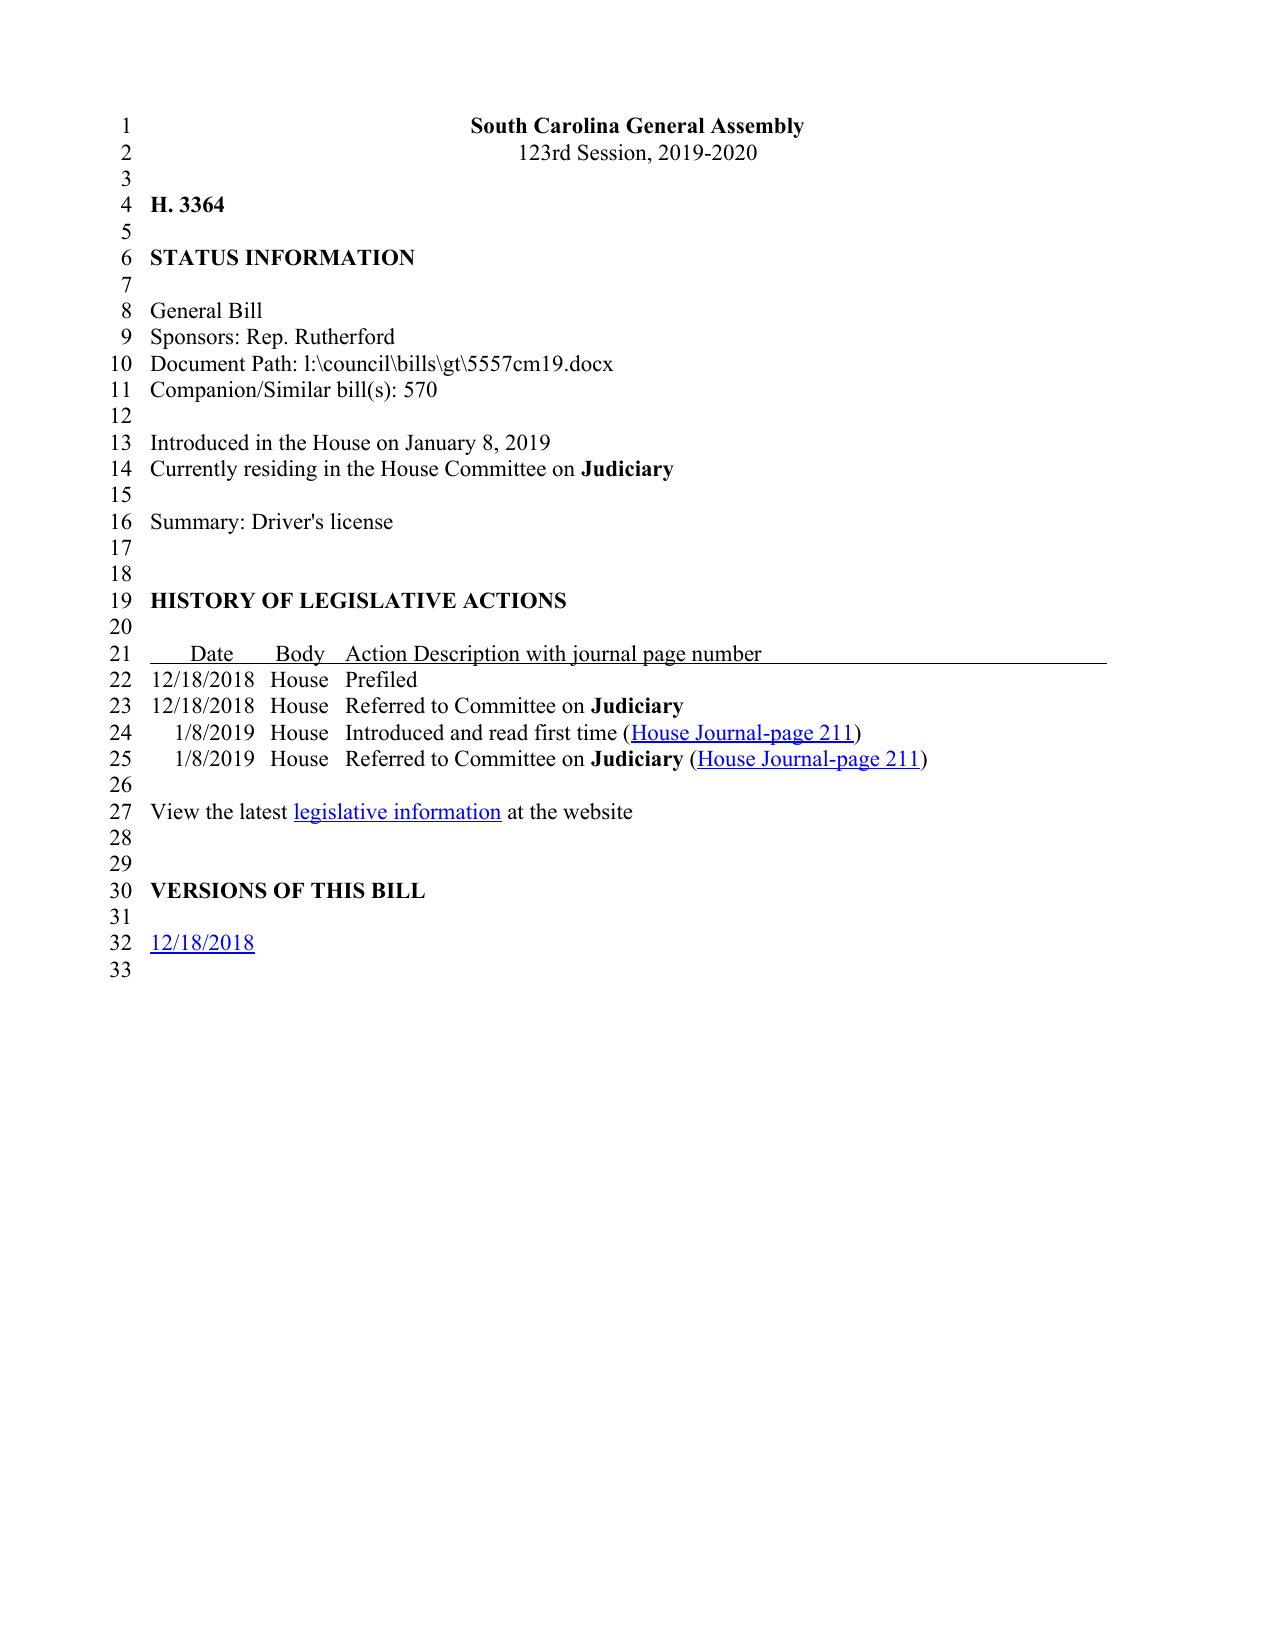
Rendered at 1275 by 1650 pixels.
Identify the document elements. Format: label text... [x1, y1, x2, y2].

text Companion/Similar bill(s): 570 [150, 376, 1125, 402]
text 1/8/2019 House Referred to Committee on Judiciary (House Journal-page 211) [150, 745, 1125, 771]
text View the latest legislative information at the website [150, 798, 1125, 824]
text Sponsors: Rep. Rutherford [150, 323, 1125, 350]
text 123rd Session, 2019-2020 [150, 139, 1125, 165]
text Date Body Action Description with journal page number [150, 639, 1125, 666]
text VERSIONS OF THIS BILL [150, 877, 1125, 903]
text 12/18/2018 House Referred to Committee on Judiciary [150, 692, 1125, 719]
text Document Path: l:\council\bills\gt\5557cm19.docx [150, 350, 1125, 376]
text Introduced in the House on January 8, 2019 [150, 429, 1125, 455]
text 1/8/2019 House Introduced and read first time (House Journal-page 211) [150, 719, 1125, 745]
text STATUS INFORMATION [150, 244, 1125, 271]
text 12/18/2018 House Prefiled [150, 666, 1125, 692]
text General Bill [150, 297, 1125, 323]
text South Carolina General Assembly [150, 112, 1125, 139]
text H. 3364 [150, 192, 1125, 218]
text 12/18/2018 [150, 929, 1125, 956]
text HISTORY OF LEGISLATIVE ACTIONS [150, 587, 1125, 613]
text Summary: Driver's license [150, 508, 1125, 534]
text Currently residing in the House Committee on Judiciary [150, 455, 1125, 481]
